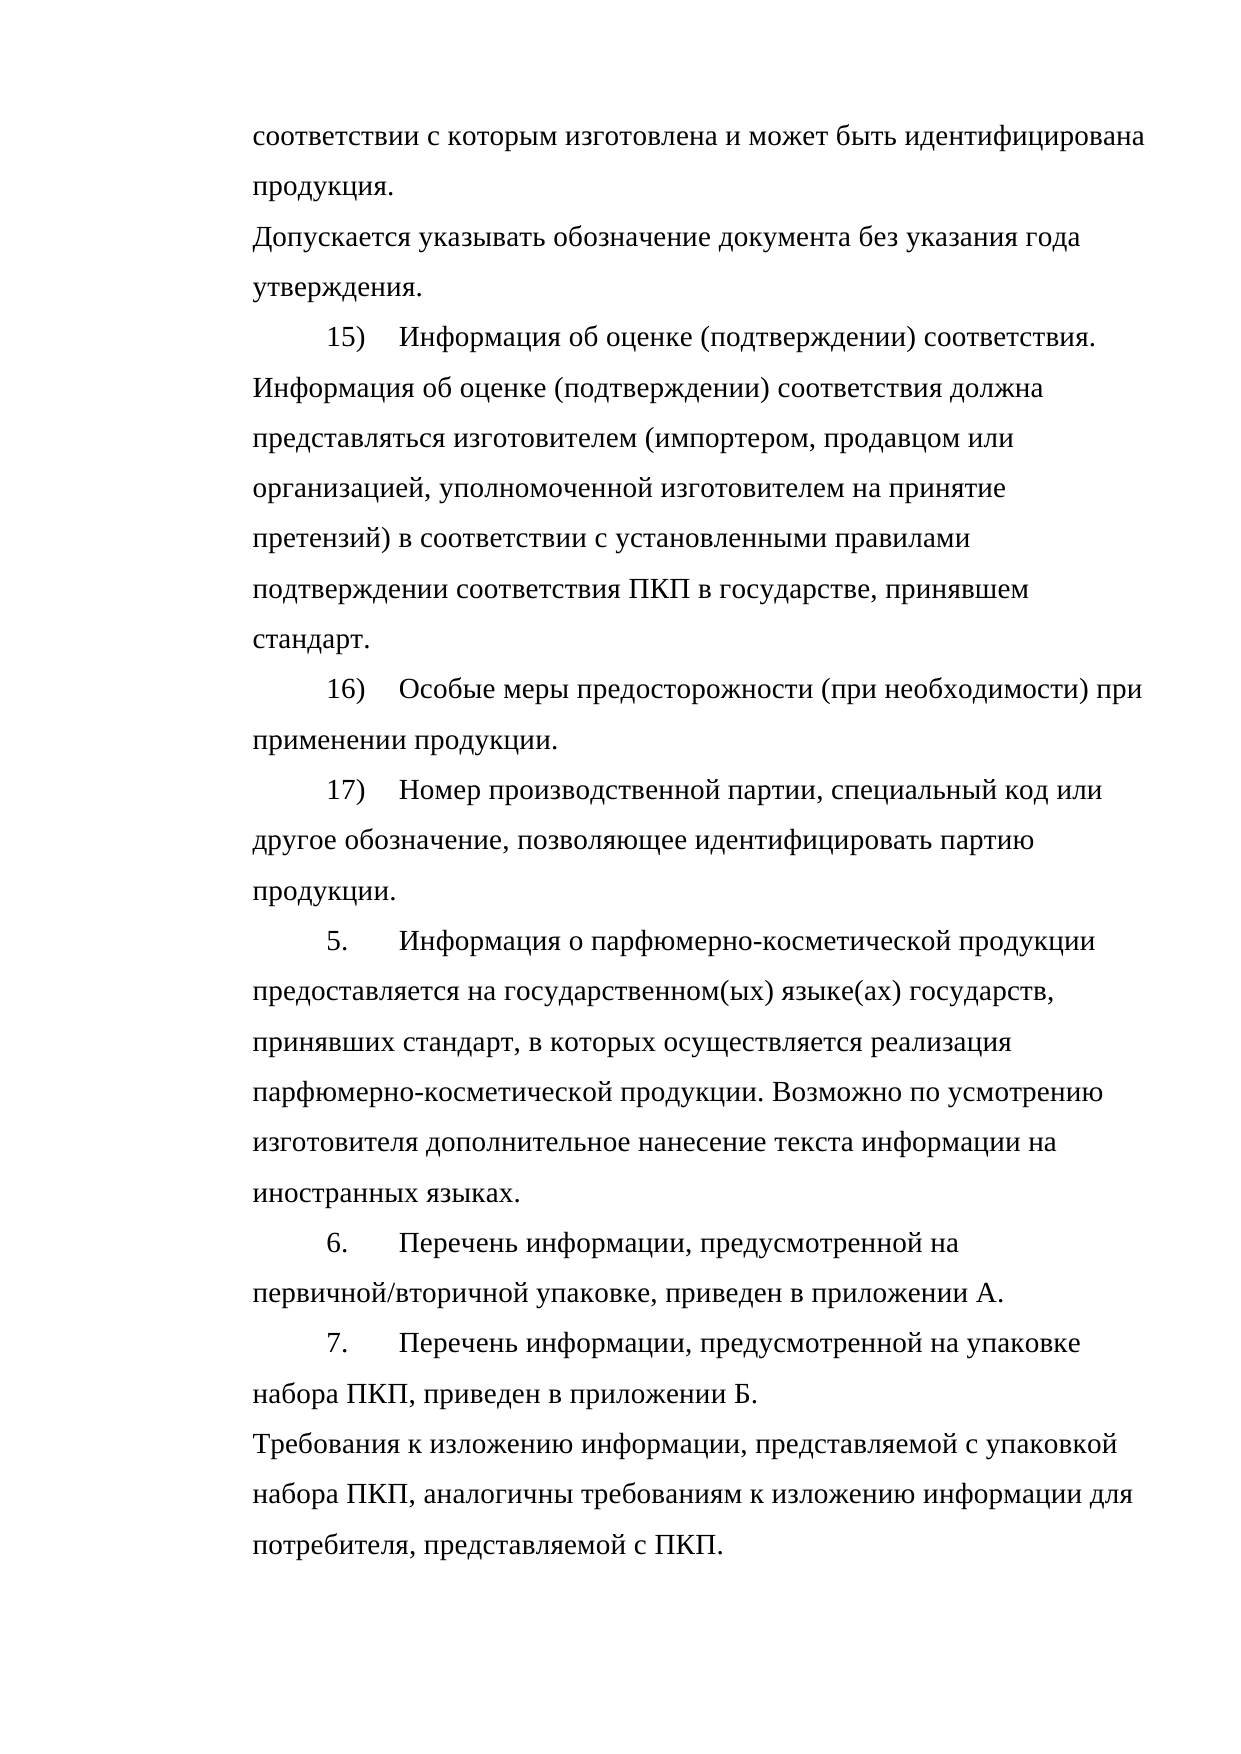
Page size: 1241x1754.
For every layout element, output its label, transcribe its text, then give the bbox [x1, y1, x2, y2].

list Перечень информации, предусмотренной на первичной/вторичной упаковке, приведен в приложении А. [252, 1225, 1152, 1309]
list Информация об оценке (подтверждении) соответствия. Информация об оценке (подтверждении) соответствия должна представляться изготовителем (импортером, продавцом или организацией, уполномоченной изготовителем на принятие претензий) в соответствии с установленными правилами подтверждении соответствия ПКП в государстве, принявшем стандарт. [252, 319, 1152, 655]
list Особые меры предосторожности (при необходимости) при применении продукции. [252, 672, 1152, 755]
list Перечень информации, предусмотренной на упаковке набора ПКП, приведен в приложении Б. Требования к изложению информации, представляемой с упаковкой набора ПКП, аналогичны требованиям к изложению информации для потребителя, представляемой с ПКП. [252, 1326, 1152, 1560]
list Номер производственной партии, специальный код или другое обозначение, позволяющее идентифицировать партию продукции. [252, 772, 1152, 906]
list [252, 118, 1152, 303]
list Информация о парфюмерно-косметической продукции предоставляется на государственном(ых) языке(ах) государств, принявших стандарт, в которых осуществляется реализация парфюмерно-косметической продукции. Возможно по усмотрению изготовителя дополнительное нанесение текста информации на иностранных языках. [252, 923, 1152, 1208]
